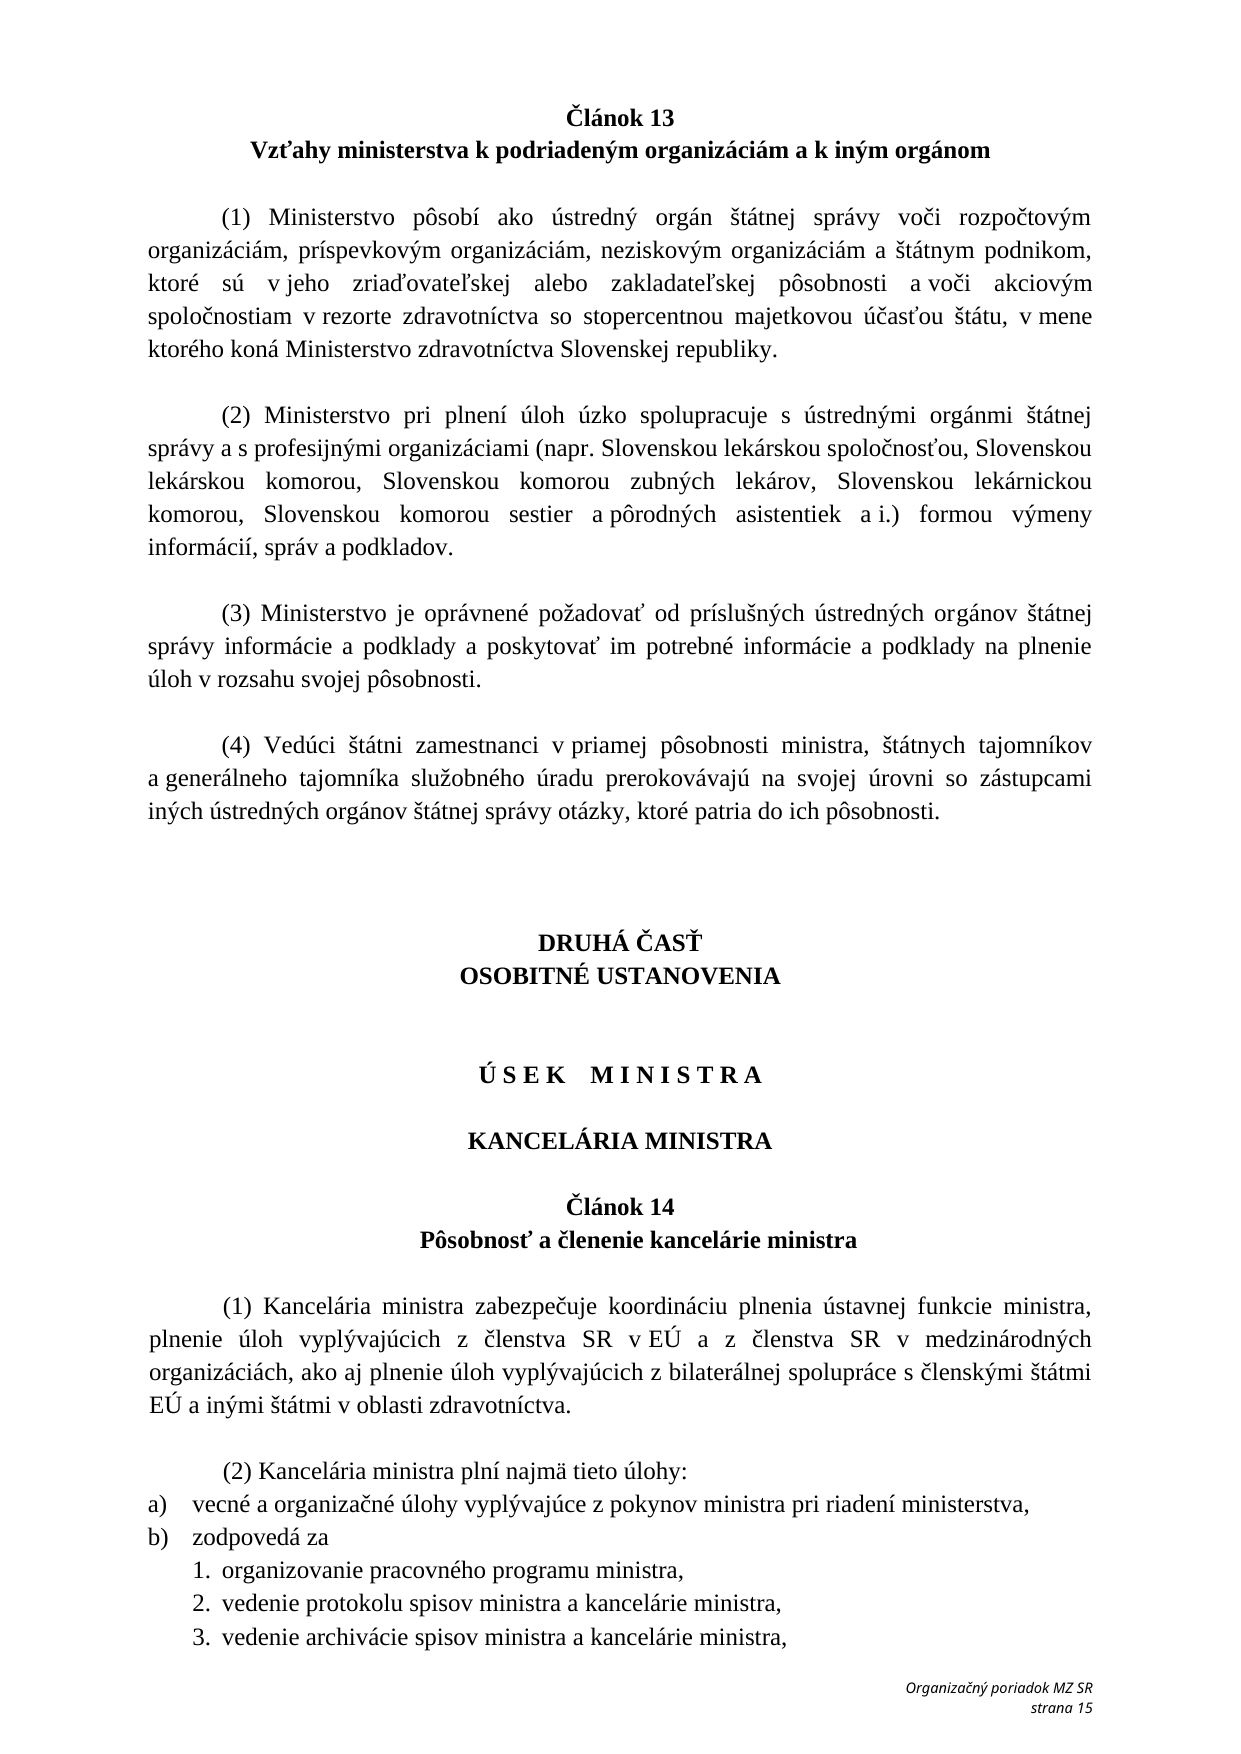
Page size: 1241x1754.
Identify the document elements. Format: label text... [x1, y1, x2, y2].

list zodpovedá za [148, 1522, 1092, 1551]
text DRUHÁ ČASŤ [148, 928, 1092, 957]
text (3) Ministerstvo je oprávnené požadovať od príslušných ústredných orgánov štátnej správy informácie a podklady a poskytovať im potrebné informácie a podklady na plnenie úloh v rozsahu svojej pôsobnosti. [148, 598, 1092, 693]
text KANCELÁRIA MINISTRA [148, 1126, 1092, 1155]
list vecné a organizačné úlohy vyplývajúce z pokynov ministra pri riadení ministerstva, [148, 1489, 1092, 1518]
list (1) Kancelária ministra zabezpečuje koordináciu plnenia ústavnej funkcie ministra, plnenie úloh vyplývajúcich z členstva SR v EÚ a z členstva SR v medzinárodných organizáciách, ako aj plnenie úloh vyplývajúcich z bilaterálnej spolupráce s členskými štátmi EÚ a inými štátmi v oblasti zdravotníctva. [149, 1291, 1092, 1419]
text Článok 13 Vzťahy ministerstva k podriadeným organizáciám a k iným orgánom [148, 103, 1092, 164]
text (1) Ministerstvo pôsobí ako ústredný orgán štátnej správy voči rozpočtovým organizáciám, príspevkovým organizáciám, neziskovým organizáciám a štátnym podnikom, ktoré sú v jeho zriaďovateľskej alebo zakladateľskej pôsobnosti a voči akciovým spoločnostiam v rezorte zdravotníctva so stopercentnou majetkovou účasťou štátu, v mene ktorého koná Ministerstvo zdravotníctva Slovenskej republiky. [148, 202, 1092, 362]
text (4) Vedúci štátni zamestnanci v priamej pôsobnosti ministra, štátnych tajomníkov a generálneho tajomníka služobného úradu prerokovávajú na svojej úrovni so zástupcami iných ústredných orgánov štátnej správy otázky, ktoré patria do ich pôsobnosti. [148, 730, 1092, 825]
text Pôsobnosť a členenie kancelárie ministra [184, 1225, 1092, 1254]
text (2) Kancelária ministra plní najmä tieto úlohy: [185, 1456, 1092, 1485]
list vedenie protokolu spisov ministra a kancelárie ministra, [192, 1588, 1092, 1617]
list organizovanie pracovného programu ministra, [192, 1556, 1092, 1584]
text Ú S E K M I N I S T R A [148, 1060, 1092, 1089]
title Článok 14 [148, 1192, 1092, 1221]
text OSOBITNÉ USTANOVENIA [148, 961, 1092, 990]
text (2) Ministerstvo pri plnení úloh úzko spolupracuje s ústrednými orgánmi štátnej správy a s profesijnými organizáciami (napr. Slovenskou lekárskou spoločnosťou, Slovenskou lekárskou komorou, Slovenskou komorou zubných lekárov, Slovenskou lekárnickou komorou, Slovenskou komorou sestier a pôrodných asistentiek a i.) formou výmeny informácií, správ a podkladov. [148, 400, 1092, 561]
list vedenie archivácie spisov ministra a kancelárie ministra, [192, 1622, 1092, 1650]
